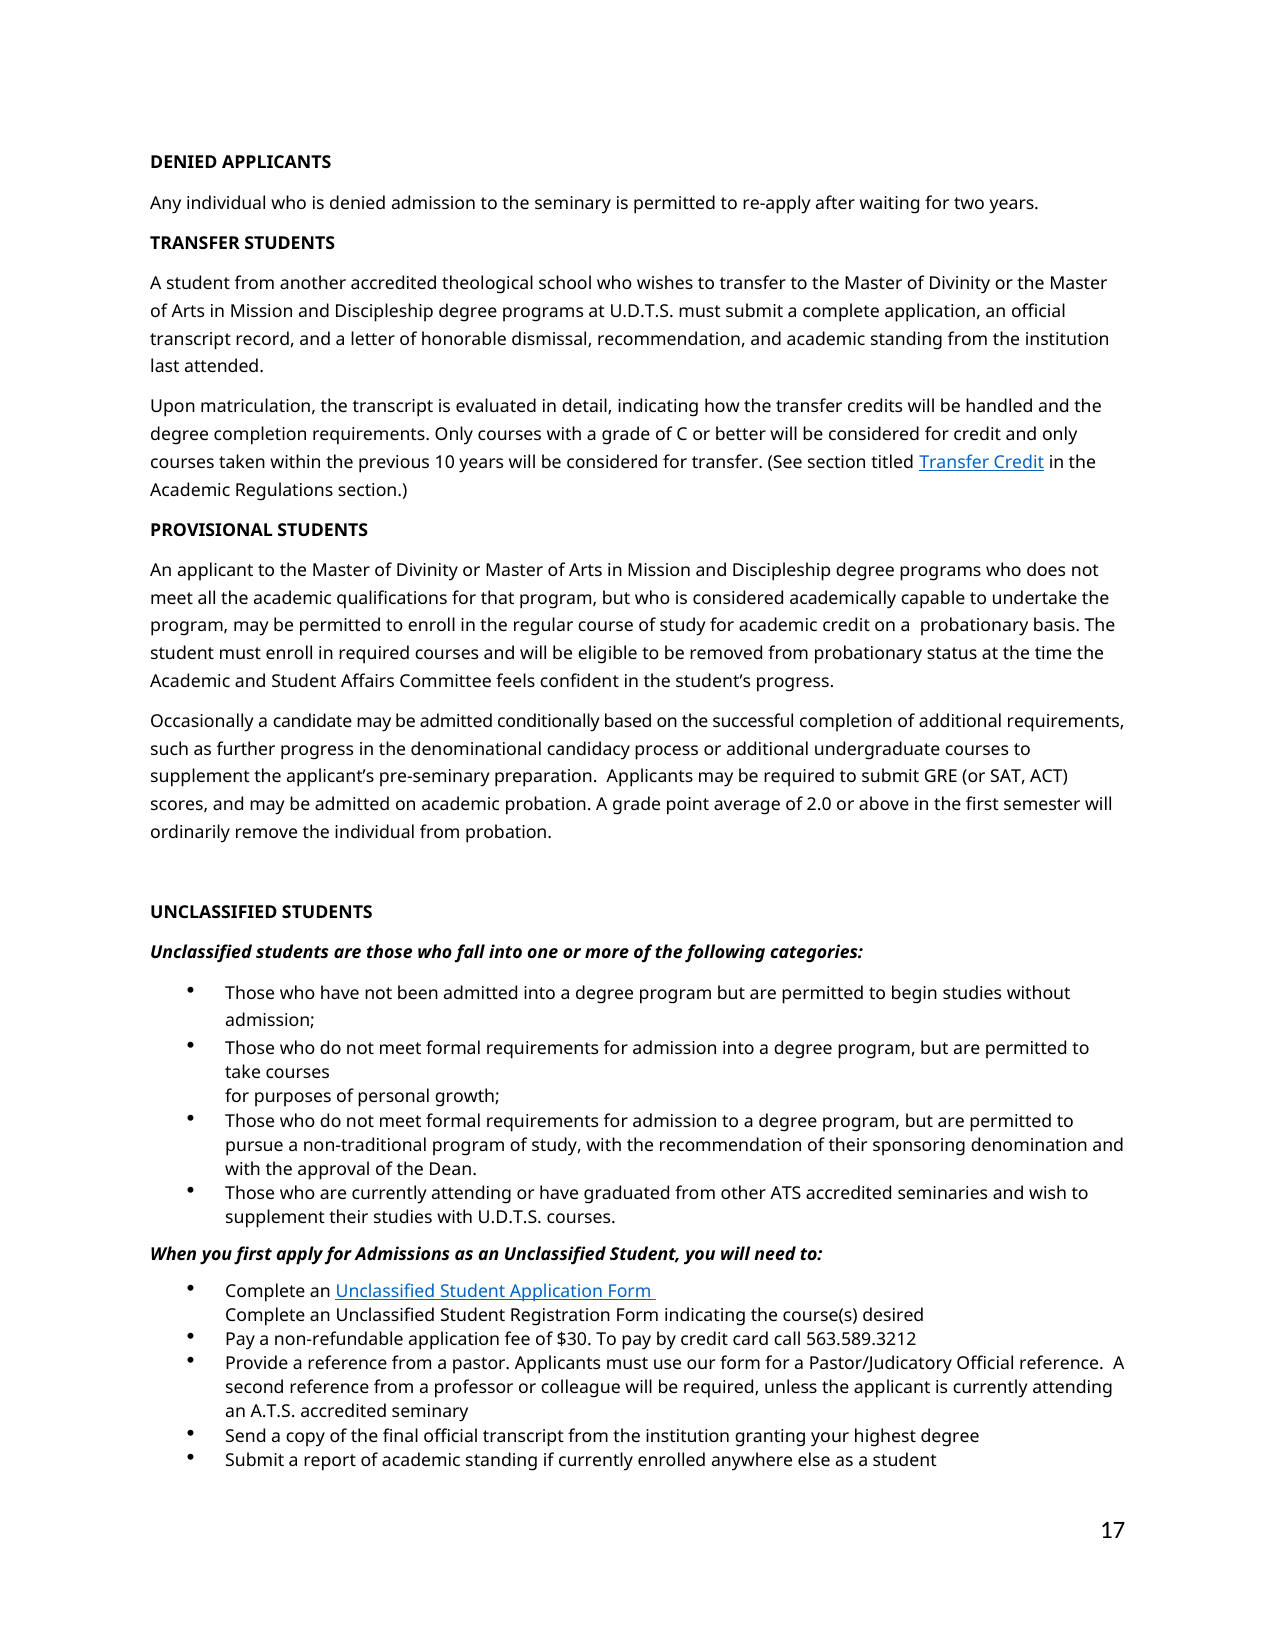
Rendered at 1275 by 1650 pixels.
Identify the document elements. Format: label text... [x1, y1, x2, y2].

text Unclassified students are those who fall into one or more of the following categories: [150, 940, 1125, 964]
text TRANSFER STUDENTS [150, 230, 1125, 254]
list Those who do not meet formal requirements for admission to a degree program, but are permitted to pursue a non-traditional program of study, with the recommendation of their sponsoring denomination and with the approval of the Dean. [187, 1108, 1125, 1181]
text A student from another accredited theological school who wishes to transfer to the Master of Divinity or the Master of Arts in Mission and Discipleship degree programs at U.D.T.S. must submit a complete application, an official transcript record, and a letter of honorable dismissal, recommendation, and academic standing from the institution last attended. [150, 271, 1125, 378]
text Any individual who is denied admission to the seminary is permitted to re-apply after waiting for two years. [150, 190, 1125, 214]
list Submit a report of academic standing if currently enrolled anywhere else as a student [187, 1447, 1125, 1471]
text DENIED APPLICANTS [150, 150, 1125, 174]
text Occasionally a candidate may be admitted conditionally based on the successful completion of additional requirements, such as further progress in the denominational candidacy process or additional undergraduate courses to supplement the applicant’s pre-seminary preparation. Applicants may be required to submit GRE (or SAT, ACT) scores, and may be admitted on academic probation. A grade point average of 2.0 or above in the first semester will ordinarily remove the individual from probation. [150, 708, 1125, 843]
list Those who have not been admitted into a degree program but are permitted to begin studies without admission; [187, 980, 1125, 1032]
list Complete an Unclassified Student Application Form Complete an Unclassified Student Registration Form indicating the course(s) desired [187, 1278, 1125, 1326]
list Those who are currently attending or have graduated from other ATS accredited seminaries and wish to supplement their studies with U.D.T.S. courses. [187, 1181, 1125, 1229]
text PROVISIONAL STUDENTS [150, 517, 1125, 541]
text When you first apply for Admissions as an Unclassified Student, you will need to: [150, 1241, 1125, 1266]
text UNCLASSIFIED STUDENTS [150, 900, 1125, 924]
list Pay a non-refundable application fee of $30. To pay by credit card call 563.589.3212 [187, 1326, 1125, 1351]
text Upon matriculation, the transcript is evaluated in detail, indicating how the transfer credits will be handled and the degree completion requirements. Only courses with a grade of C or better will be considered for credit and only courses taken within the previous 10 years will be considered for transfer. (See section titled Transfer Credit in the Academic Regulations section.) [150, 394, 1125, 501]
list Provide a reference from a pastor. Applicants must use our form for a Pastor/Judicatory Official reference. A second reference from a professor or colleague will be required, unless the applicant is currently attending an A.T.S. accredited seminary [187, 1351, 1125, 1423]
list Send a copy of the final official transcript from the institution granting your highest degree [187, 1423, 1125, 1447]
text An applicant to the Master of Divinity or Master of Arts in Mission and Discipleship degree programs who does not meet all the academic qualifications for that program, but who is considered academically capable to undertake the program, may be permitted to enroll in the regular course of study for academic credit on a probationary basis. The student must enroll in required courses and will be eligible to be removed from probationary status at the time the Academic and Student Affairs Committee feels confident in the student’s progress. [150, 557, 1125, 692]
list Those who do not meet formal requirements for admission into a degree program, but are permitted to take courses for purposes of personal growth; [187, 1036, 1125, 1108]
